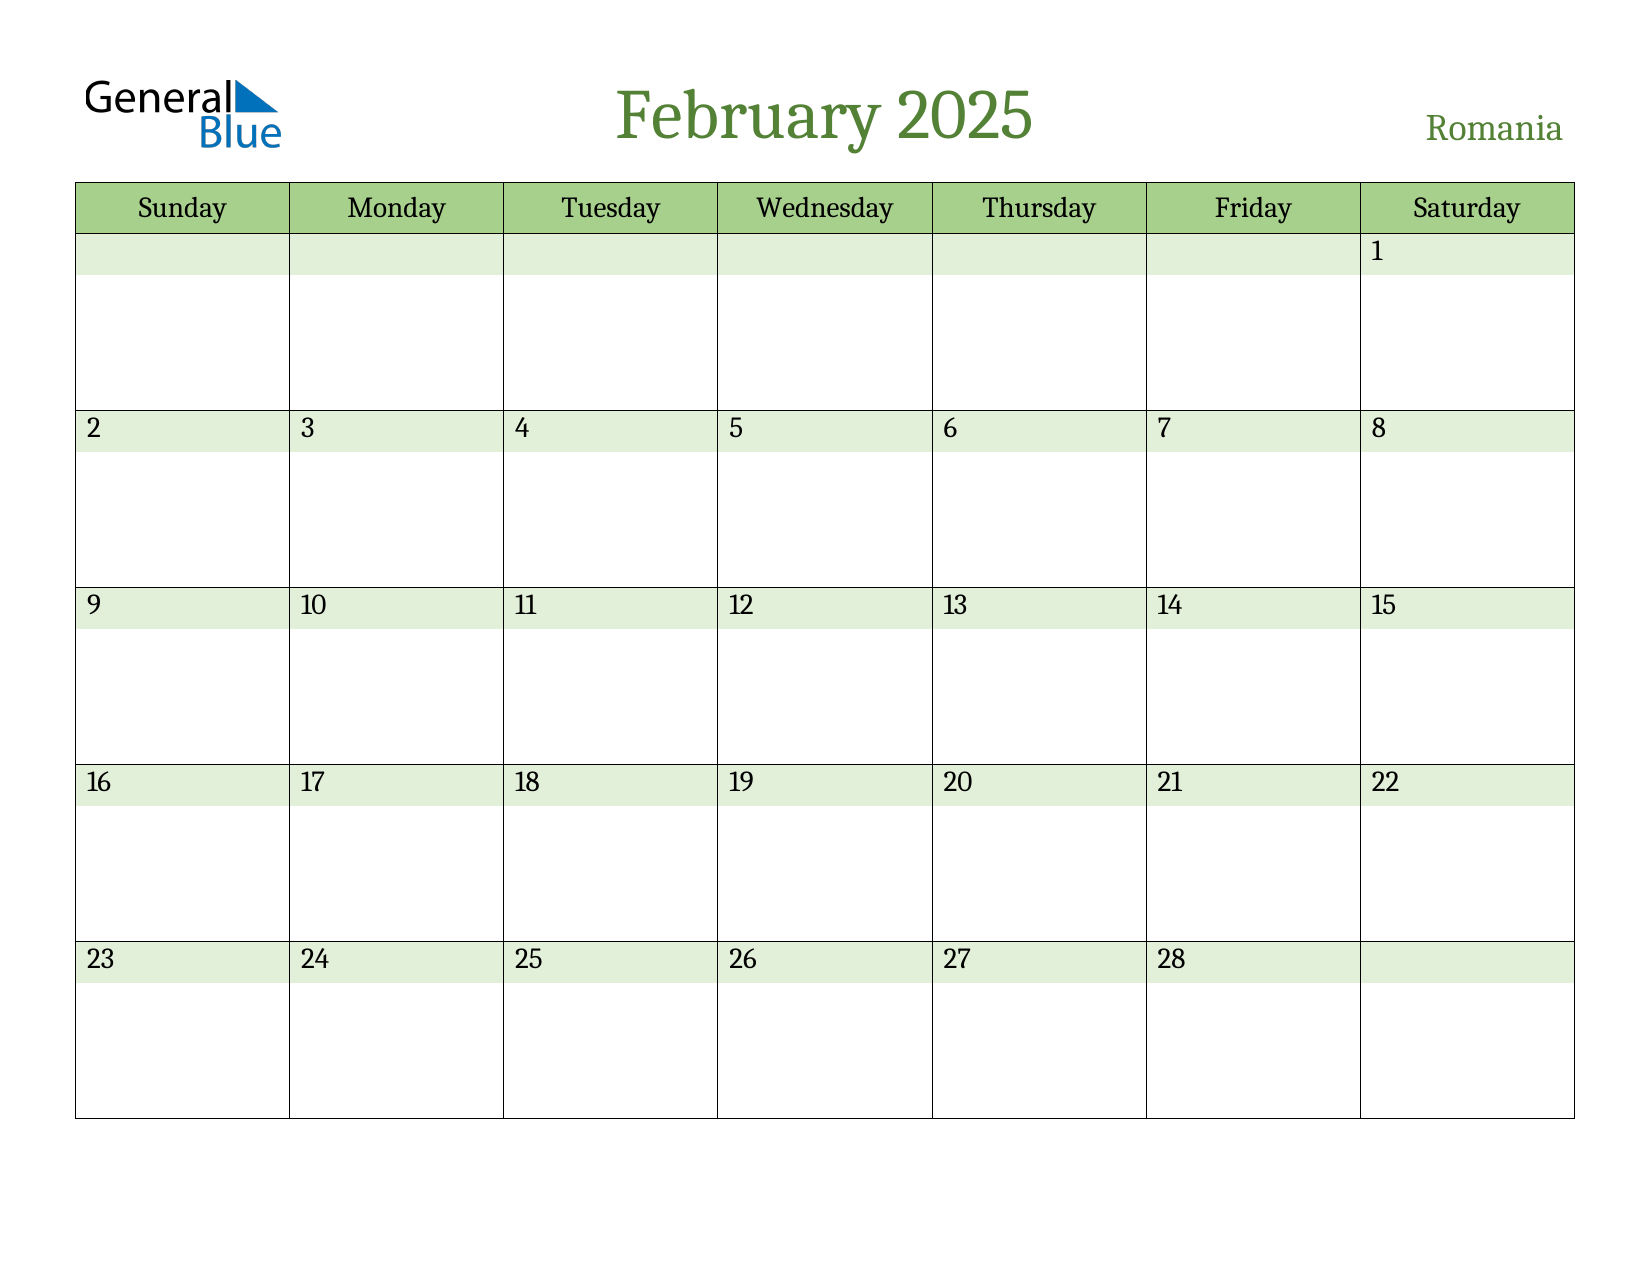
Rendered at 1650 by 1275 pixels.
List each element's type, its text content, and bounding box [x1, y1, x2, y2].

table_cell 5 [718, 411, 932, 452]
table_cell [76, 629, 289, 764]
table_cell [933, 983, 1146, 1118]
table_cell [504, 629, 717, 764]
table_cell 13 [933, 588, 1146, 629]
table_cell 26 [718, 942, 932, 983]
table_cell [76, 275, 289, 410]
table_cell 18 [504, 765, 717, 806]
table_cell 15 [1361, 588, 1574, 629]
table_cell [290, 806, 503, 941]
table_cell [718, 806, 932, 941]
table_cell [1361, 629, 1574, 764]
table_cell 2 [76, 411, 289, 452]
table_cell [1147, 452, 1360, 587]
table_cell [290, 983, 503, 1118]
table_cell Tuesday [504, 183, 717, 233]
table_cell 25 [504, 942, 717, 983]
table_cell [290, 629, 503, 764]
table_cell [933, 275, 1146, 410]
table_cell [718, 983, 932, 1118]
table_cell [504, 452, 717, 587]
table_cell [1147, 275, 1360, 410]
table_cell [504, 234, 717, 275]
table_cell [1147, 629, 1360, 764]
table_cell 9 [76, 588, 289, 629]
table_cell [1361, 806, 1574, 941]
table_cell 8 [1361, 411, 1574, 452]
table_cell Saturday [1361, 183, 1574, 233]
table_cell Friday [1147, 183, 1360, 233]
table_cell [1361, 983, 1574, 1118]
table_cell [504, 806, 717, 941]
table_cell [1147, 983, 1360, 1118]
table_cell 27 [933, 942, 1146, 983]
table_cell 17 [290, 765, 503, 806]
table_cell Wednesday [718, 183, 932, 233]
table_cell [933, 452, 1146, 587]
table_header Romania [1146, 75, 1574, 182]
table_cell [76, 452, 289, 587]
table_cell [76, 806, 289, 941]
table_cell Thursday [933, 183, 1146, 233]
table_cell [76, 234, 289, 275]
table_cell 14 [1147, 588, 1360, 629]
table_cell [718, 452, 932, 587]
table_header February 2025 [504, 75, 1146, 182]
table_cell [76, 983, 289, 1118]
table_cell 20 [933, 765, 1146, 806]
table_cell 21 [1147, 765, 1360, 806]
picture [86, 80, 281, 148]
table_cell [504, 983, 717, 1118]
table_cell [504, 275, 717, 410]
table_cell [933, 806, 1146, 941]
table_cell 22 [1361, 765, 1574, 806]
table_cell 16 [76, 765, 289, 806]
table_cell 12 [718, 588, 932, 629]
table_cell [718, 629, 932, 764]
table_cell 3 [290, 411, 503, 452]
table_cell 11 [504, 588, 717, 629]
table_cell [1147, 234, 1360, 275]
table_cell [933, 629, 1146, 764]
table_cell [1361, 275, 1574, 410]
table_cell [1147, 806, 1360, 941]
table_cell Monday [290, 183, 503, 233]
table_cell Sunday [76, 183, 289, 233]
table_header [76, 75, 503, 182]
table_cell [718, 275, 932, 410]
table_cell [1361, 452, 1574, 587]
table_cell [290, 452, 503, 587]
table_cell 24 [290, 942, 503, 983]
table_cell [1361, 942, 1574, 983]
table_cell 4 [504, 411, 717, 452]
table_cell 1 [1361, 234, 1574, 275]
table_cell 19 [718, 765, 932, 806]
table_cell 10 [290, 588, 503, 629]
table_cell [933, 234, 1146, 275]
table_cell [718, 234, 932, 275]
table_cell 6 [933, 411, 1146, 452]
table_cell [290, 275, 503, 410]
table_cell 28 [1147, 942, 1360, 983]
table_cell [290, 234, 503, 275]
table_cell 7 [1147, 411, 1360, 452]
table_cell 23 [76, 942, 289, 983]
